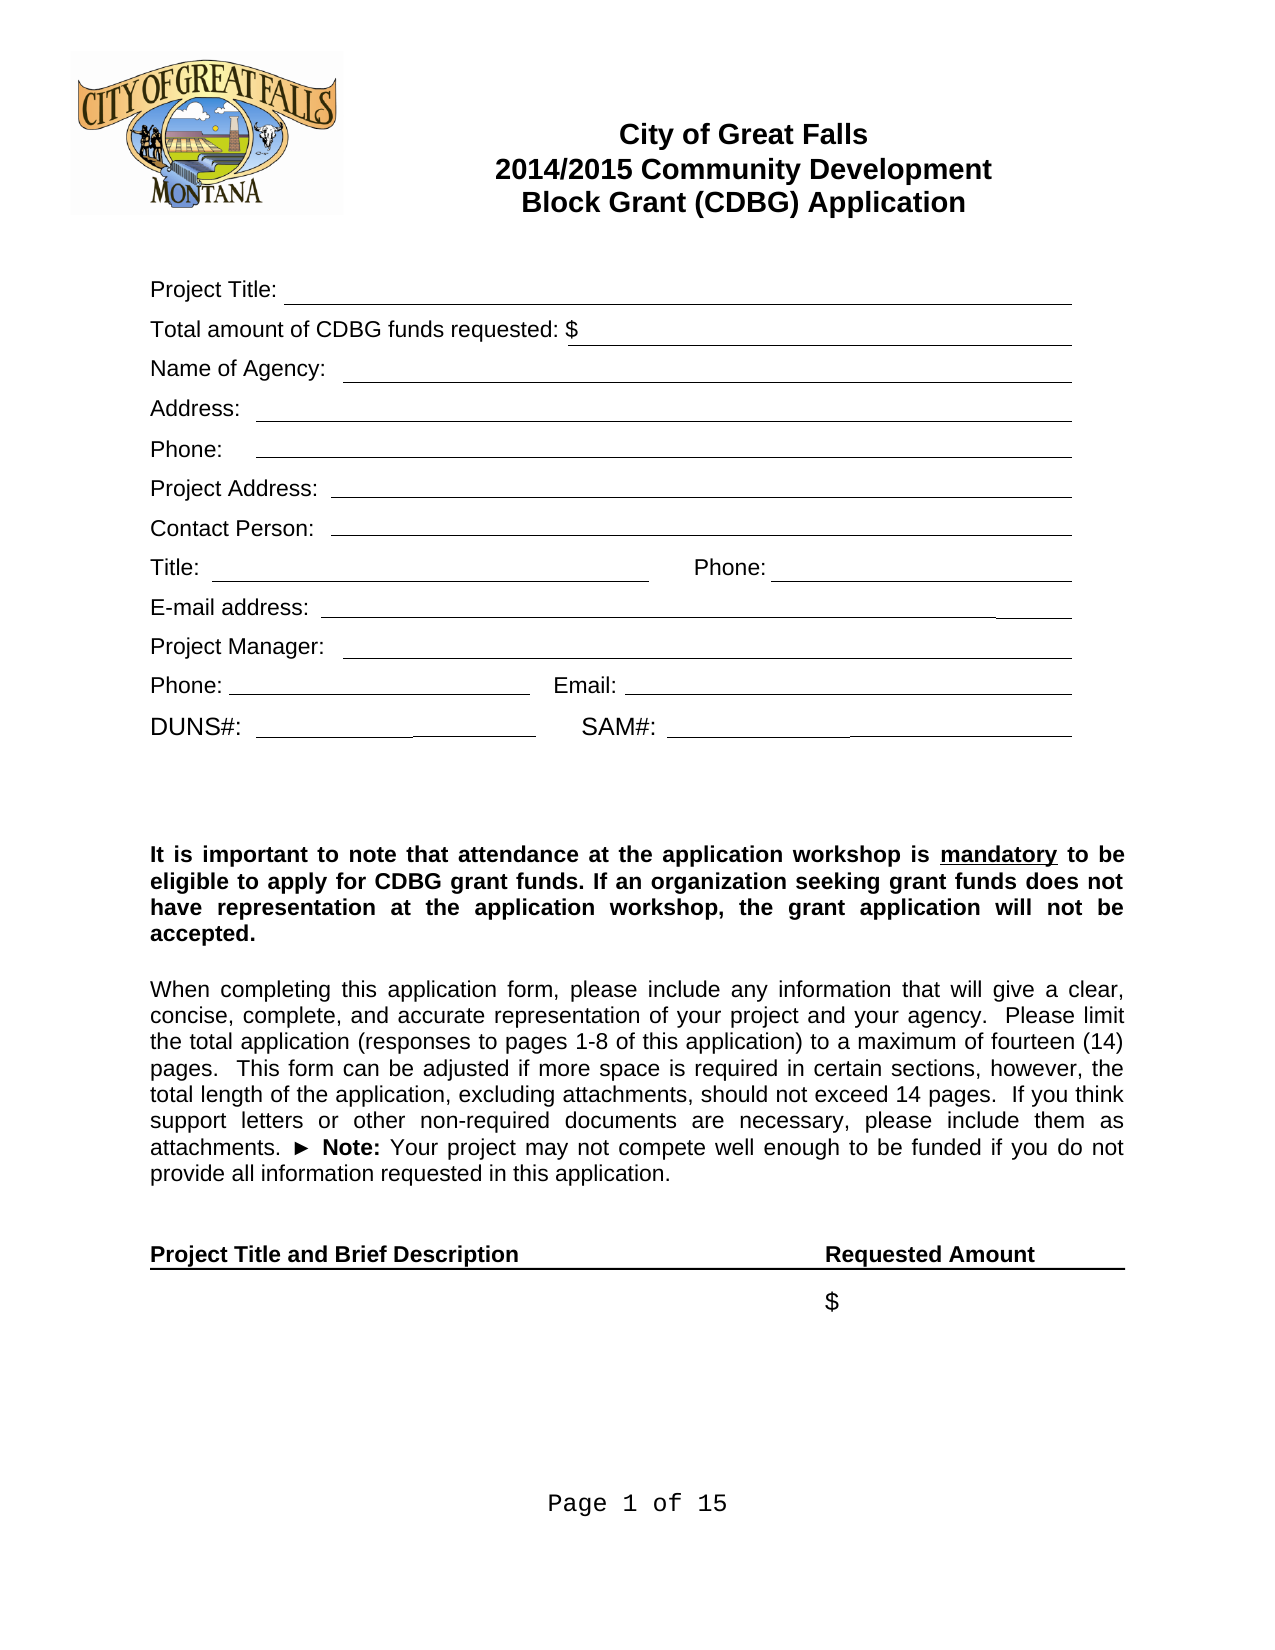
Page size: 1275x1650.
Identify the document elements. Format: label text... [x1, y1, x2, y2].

text Total amount of CDBG funds requested: $ [150, 316, 1125, 342]
text Project Manager: [150, 633, 1125, 659]
text Project Title and Brief Description Requested Amount [150, 1241, 1125, 1268]
text City of Great Falls [344, 117, 1125, 150]
text Project Title: [150, 276, 1125, 303]
text Title: Phone: [150, 554, 1125, 580]
text Phone: [150, 436, 1125, 462]
text Name of Agency: [150, 355, 1125, 382]
text Block Grant (CDBG) Application [150, 185, 1125, 219]
text E-mail address: [150, 593, 1125, 620]
text It is important to note that attendance at the application workshop is mandatory to be eligible to apply for CDBG grant funds. If an organization seeking grant funds does not have representation at the application workshop, the grant application will not be accepted. [150, 841, 1125, 947]
text 2014/2015 Community Development [344, 152, 1125, 185]
picture [70, 51, 344, 214]
text Address: [150, 395, 1125, 421]
text Contact Person: [150, 514, 1125, 541]
text DUNS#: SAM#: [150, 712, 1125, 741]
text Phone: Email: [150, 672, 1125, 699]
text Project Address: [150, 475, 1125, 501]
text $ [150, 1287, 1125, 1316]
text When completing this application form, please include any information that will give a clear, concise, complete, and accurate representation of your project and your agency. Please limit the total application (responses to pages 1-8 of this application) to a maximum of fourteen (14) pages. This form can be adjusted if more space is required in certain sections, however, the total length of the application, excluding attachments, should not exceed 14 pages. If you think support letters or other non-required documents are necessary, please include them as attachments. ► Note: Your project may not compete well enough to be funded if you do not provide all information requested in this application. [150, 976, 1125, 1186]
